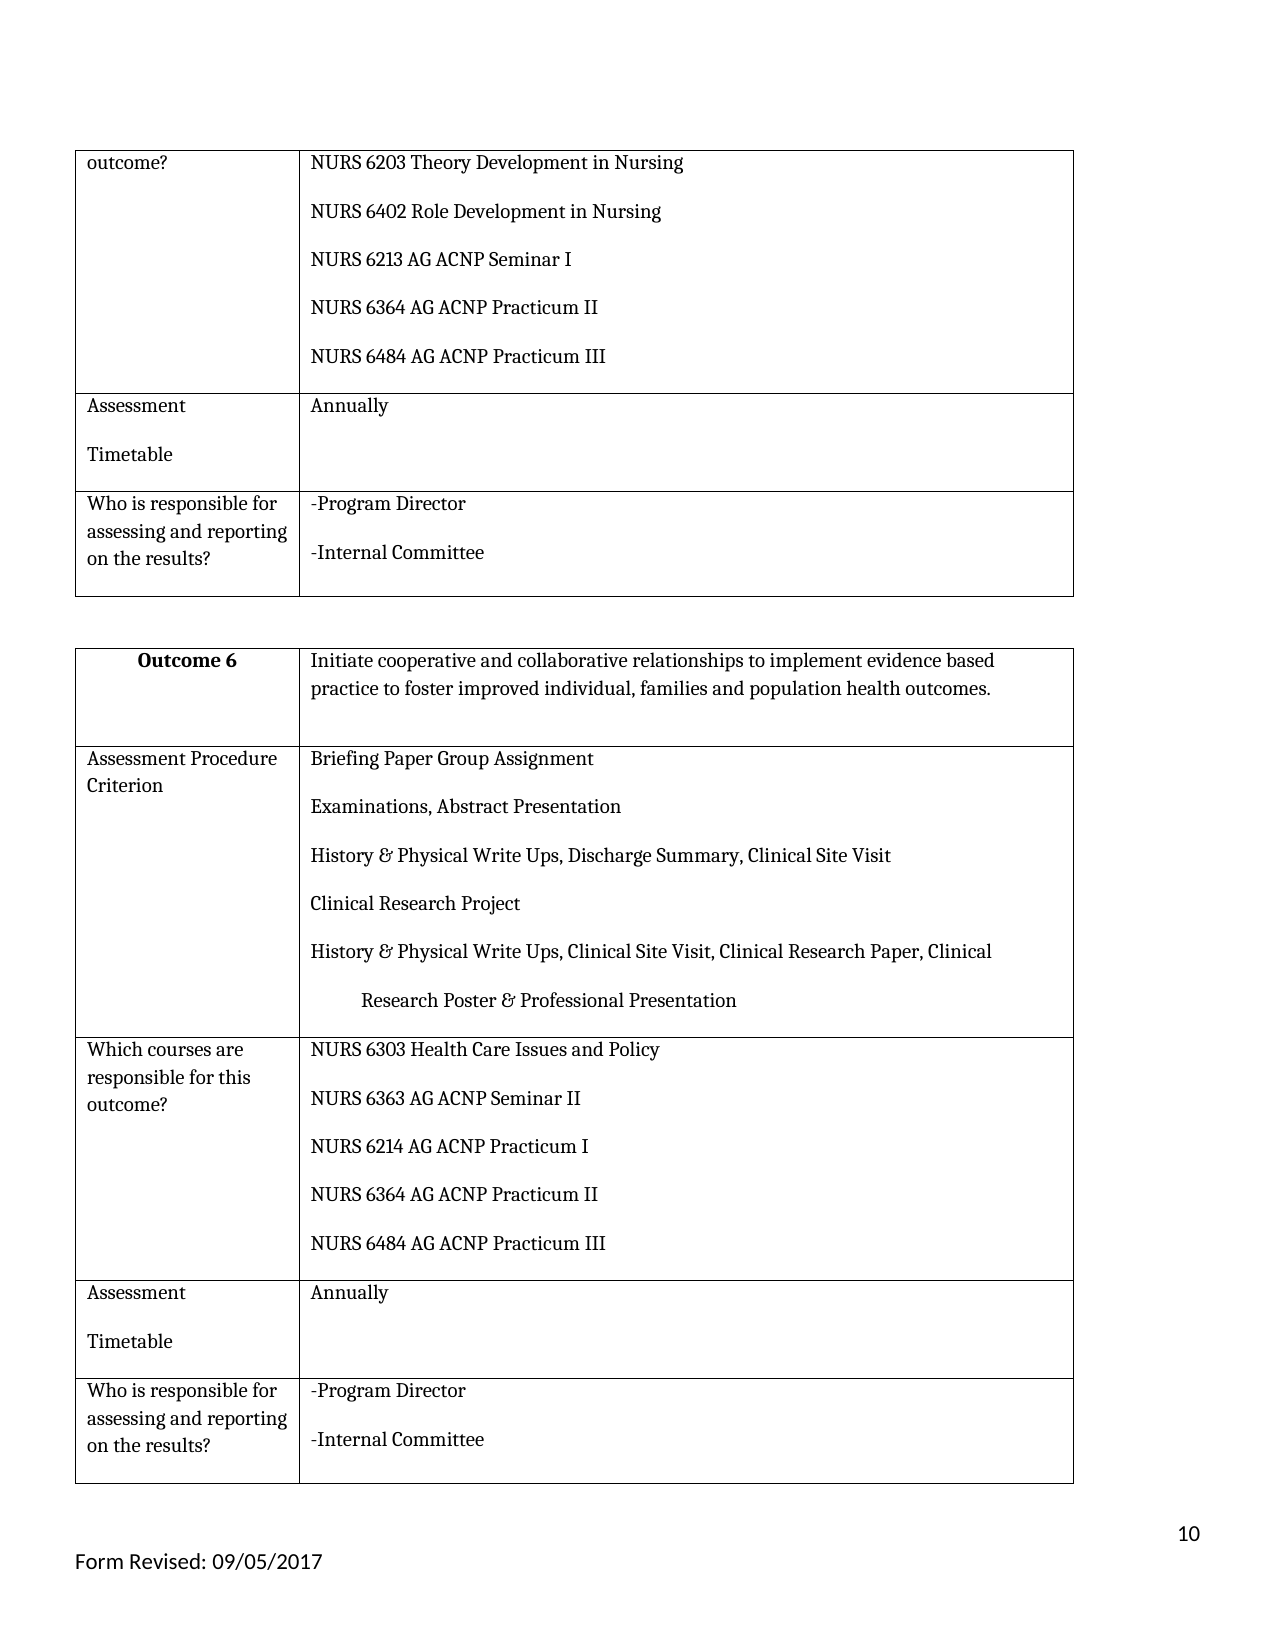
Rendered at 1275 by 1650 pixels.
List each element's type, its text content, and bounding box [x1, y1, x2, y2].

table_cell -Program Director -Internal Committee [300, 492, 1073, 596]
table_cell Who is responsible for assessing and reporting on the results? [76, 492, 299, 596]
table_cell Assessment Timetable [76, 1281, 299, 1378]
table_header Outcome 6 [76, 649, 299, 746]
table_cell Which courses are responsible for this outcome? [76, 1038, 299, 1280]
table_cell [300, 151, 1073, 393]
table_cell -Program Director -Internal Committee [300, 1379, 1073, 1483]
table_cell NURS 6303 Health Care Issues and Policy NURS 6363 AG ACNP Seminar II NURS 6214 AG ACNP Practicum I NURS 6364 AG ACNP Practicum II NURS 6484 AG ACNP Practicum III [300, 1038, 1073, 1280]
table_cell Assessment Procedure Criterion [76, 747, 299, 1037]
table_cell Assessment Timetable [76, 394, 299, 491]
table_cell Who is responsible for assessing and reporting on the results? [76, 1379, 299, 1483]
table_cell Briefing Paper Group Assignment Examinations, Abstract Presentation History & Physical Write Ups, Discharge Summary, Clinical Site Visit Clinical Research Project History & Physical Write Ups, Clinical Site Visit, Clinical Research Paper, Clinical Research Poster & Professional Presentation [300, 747, 1073, 1037]
table_cell Annually [300, 394, 1073, 491]
table_header Initiate cooperative and collaborative relationships to implement evidence based practice to foster improved individual, families and population health outcomes. [300, 649, 1073, 746]
table_cell Annually [300, 1281, 1073, 1378]
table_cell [76, 151, 299, 393]
